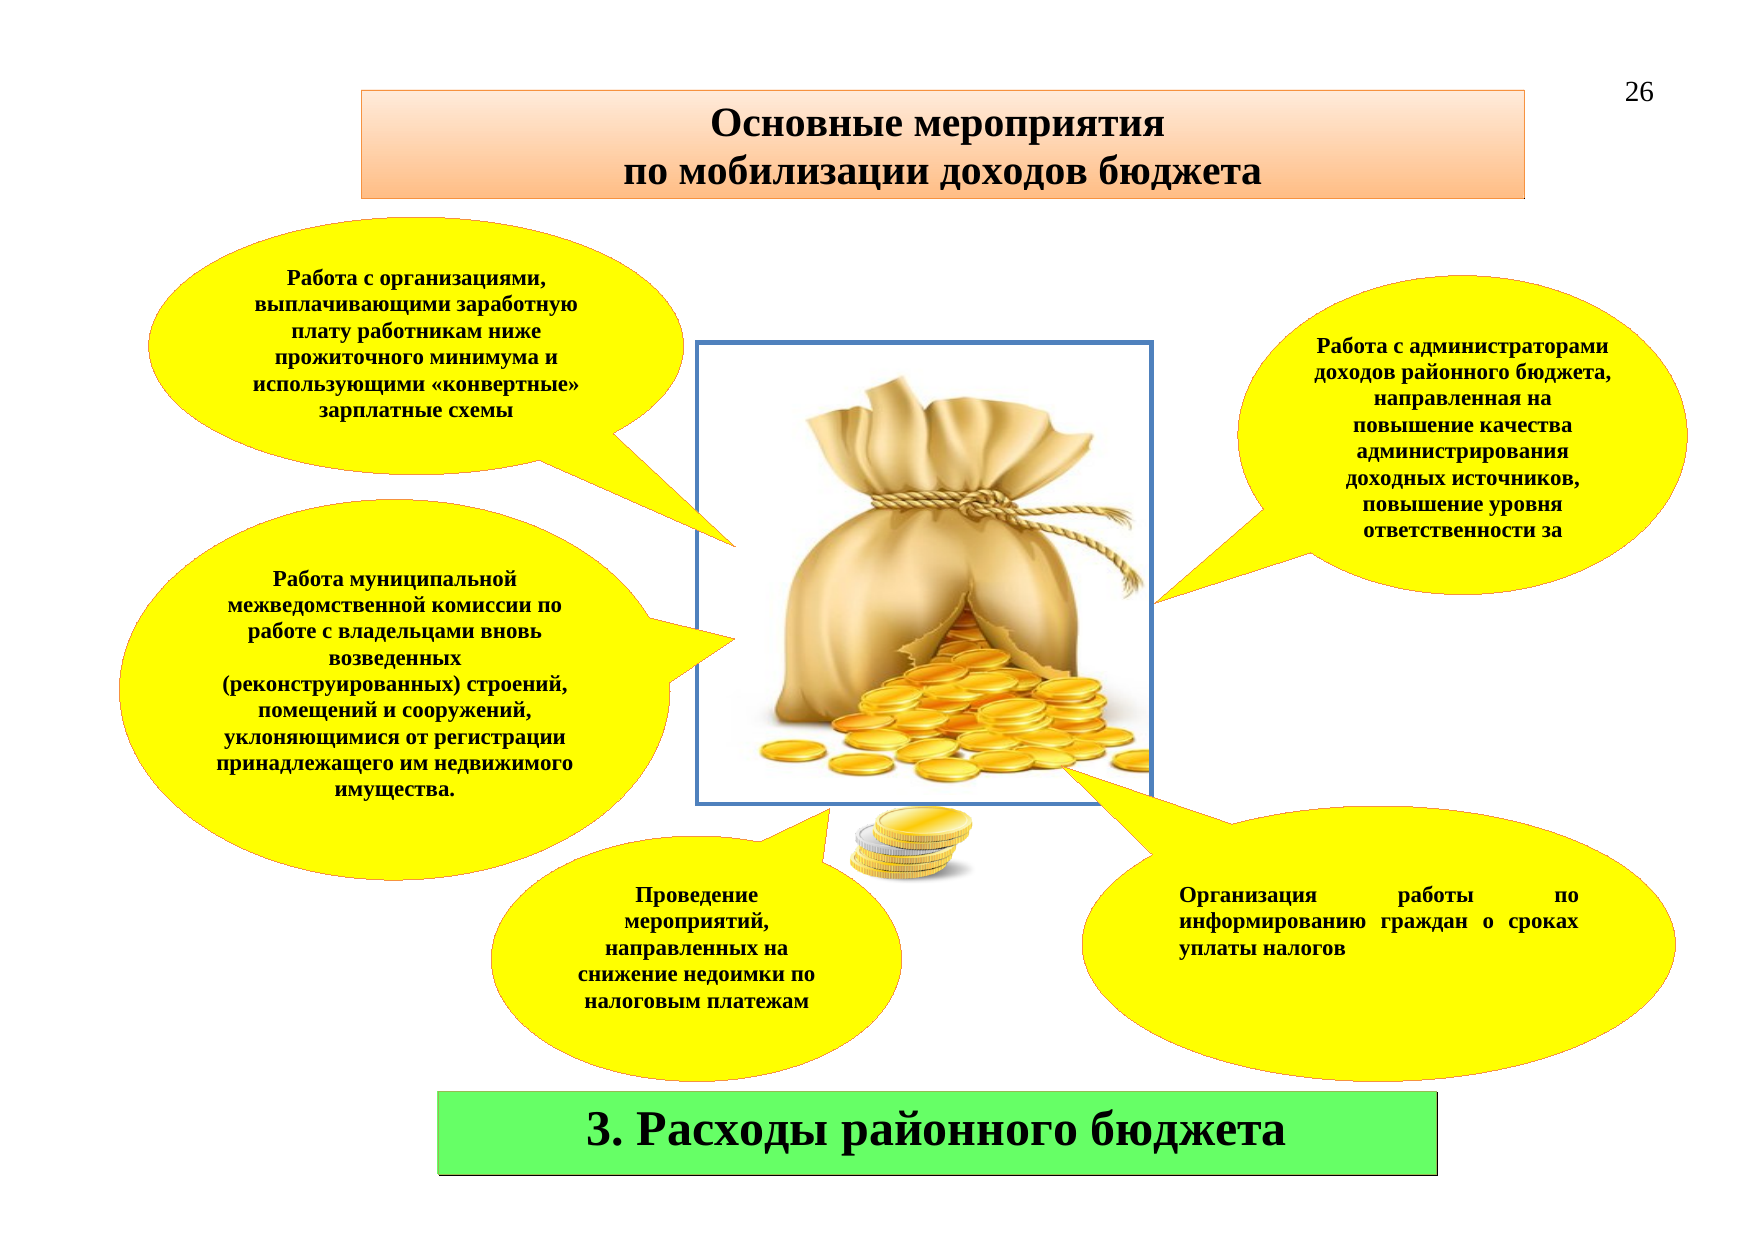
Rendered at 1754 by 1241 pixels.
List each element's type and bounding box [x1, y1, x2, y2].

picture [842, 806, 989, 890]
picture [714, 352, 1149, 795]
